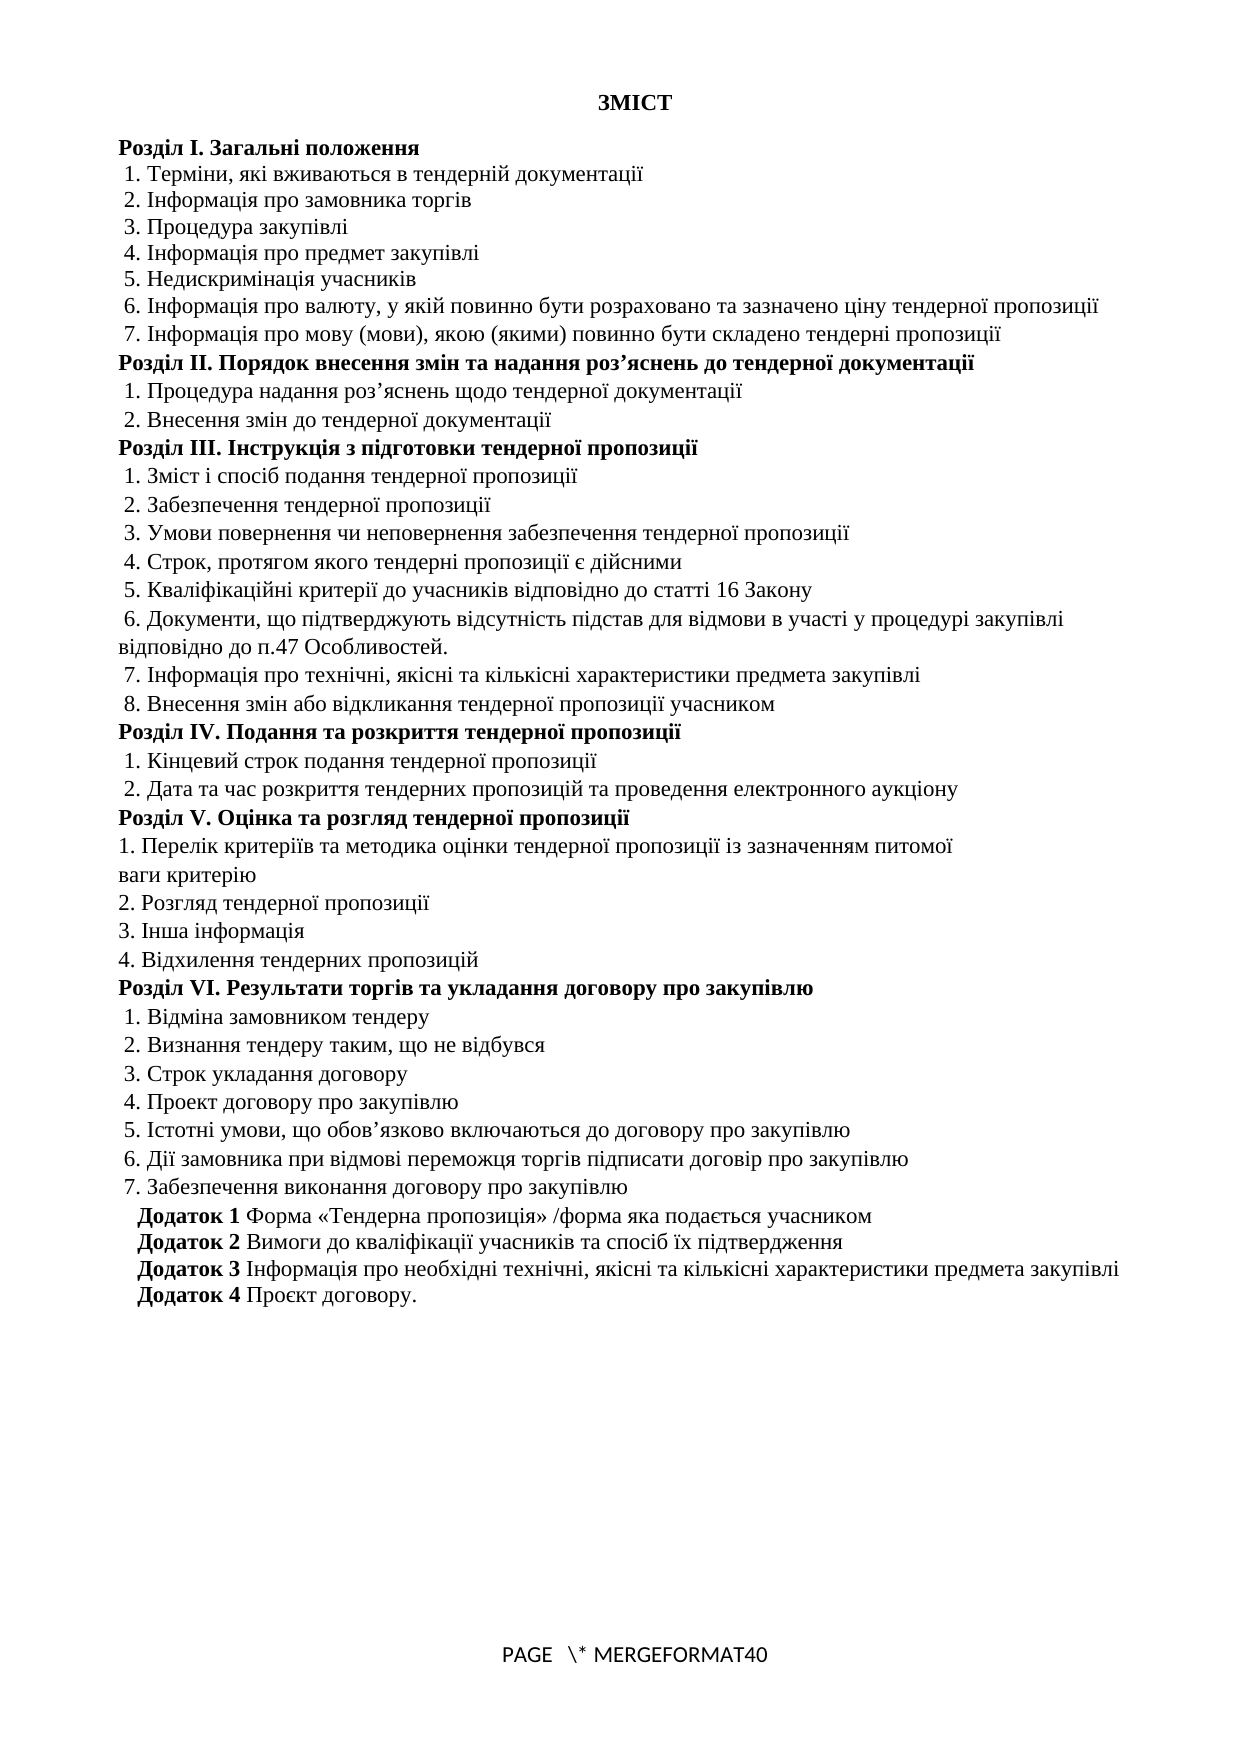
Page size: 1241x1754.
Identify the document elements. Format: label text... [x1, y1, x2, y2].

text 3. Інша інформація [118, 917, 1152, 944]
text 5. Кваліфікаційні критерії до учасників відповідно до статті 16 Закону [118, 576, 1152, 603]
text 1. Зміст і спосіб подання тендерної пропозиції [118, 462, 1152, 489]
text 6. Дії замовника при відмові переможця торгів підписати договір про закупівлю [118, 1145, 1152, 1171]
text 5. Істотні умови, що обов’язково включаються до договору про закупівлю [118, 1117, 1152, 1143]
text 1. Процедура надання роз’яснень щодо тендерної документації [118, 377, 1152, 403]
text 4. Строк, протягом якого тендерні пропозиції є дійсними [118, 548, 1152, 574]
text 1. Кінцевий строк подання тендерної пропозиції [118, 747, 1152, 773]
text 2. Визнання тендеру таким, що не відбувся [118, 1031, 1152, 1058]
text 3. Процедура закупівлі [118, 213, 1152, 239]
text 6. Інформація про валюту, у якій повинно бути розраховано та зазначено ціну тендерної пропозиції [118, 292, 1152, 318]
text 2. Дата та час розкриття тендерних пропозицій та проведення електронного аукціону [118, 775, 1152, 802]
text 4. Проект договору про закупівлю [118, 1088, 1152, 1114]
text 4. Відхилення тендерних пропозицій [118, 946, 1152, 972]
text 2. Внесення змін до тендерної документації [118, 406, 1152, 432]
text Розділ I. Загальні положення [118, 134, 1152, 160]
text 7. Інформація про мову (мови), якою (якими) повинно бути складено тендерні пропозиції [118, 320, 1152, 347]
text 1. Відміна замовником тендеру [118, 1003, 1152, 1029]
text Розділ II. Порядок внесення змін та надання роз’яснень до тендерної документації [118, 349, 1152, 375]
text 6. Документи, що підтверджують відсутність підстав для відмови в участі у процедурі закупівлі відповідно до п.47 Особливостей. [118, 605, 1152, 659]
text 2. Інформація про замовника торгів [118, 186, 1152, 213]
text Розділ ІV. Подання та розкриття тендерної пропозиції [118, 718, 1152, 745]
text Додаток 2 Вимоги до кваліфікації учасників та спосіб їх підтвердження [137, 1228, 1152, 1254]
text 3. Умови повернення чи неповернення забезпечення тендерної пропозиції [118, 519, 1152, 546]
text ЗМІСТ [118, 89, 1152, 115]
text 8. Внесення змін або відкликання тендерної пропозиції учасником [118, 690, 1152, 716]
text 7. Забезпечення виконання договору про закупівлю [118, 1173, 1152, 1200]
text 1. Перелік критеріїв та методика оцінки тендерної пропозиції із зазначенням питомої [118, 832, 1152, 858]
text 2. Розгляд тендерної пропозиції [118, 889, 1152, 915]
text Додаток 3 Інформація про необхідні технічні, якісні та кількісні характеристики предмета закупівлі [137, 1254, 1152, 1281]
text 1. Терміни, які вживаються в тендерній документації [118, 160, 1152, 186]
text ваги критерію [118, 861, 1152, 887]
text 2. Забезпечення тендерної пропозиції [118, 491, 1152, 517]
text Розділ III. Інструкція з підготовки тендерної пропозиції [118, 434, 1152, 460]
text 7. Інформація про технічні, якісні та кількісні характеристики предмета закупівлі [118, 662, 1152, 688]
text Додаток 4 Проєкт договору. [137, 1281, 1152, 1307]
text 4. Інформація про предмет закупівлі [118, 239, 1152, 266]
text Додаток 1 Форма «Тендерна пропозиція» /форма яка подається учасником [137, 1202, 1152, 1228]
text 3. Строк укладання договору [118, 1060, 1152, 1086]
text Розділ VI. Результати торгів та укладання договору про закупівлю [118, 974, 1152, 1001]
text 5. Недискримінація учасників [118, 266, 1152, 292]
text Розділ V. Оцінка та розгляд тендерної пропозиції [118, 804, 1152, 830]
